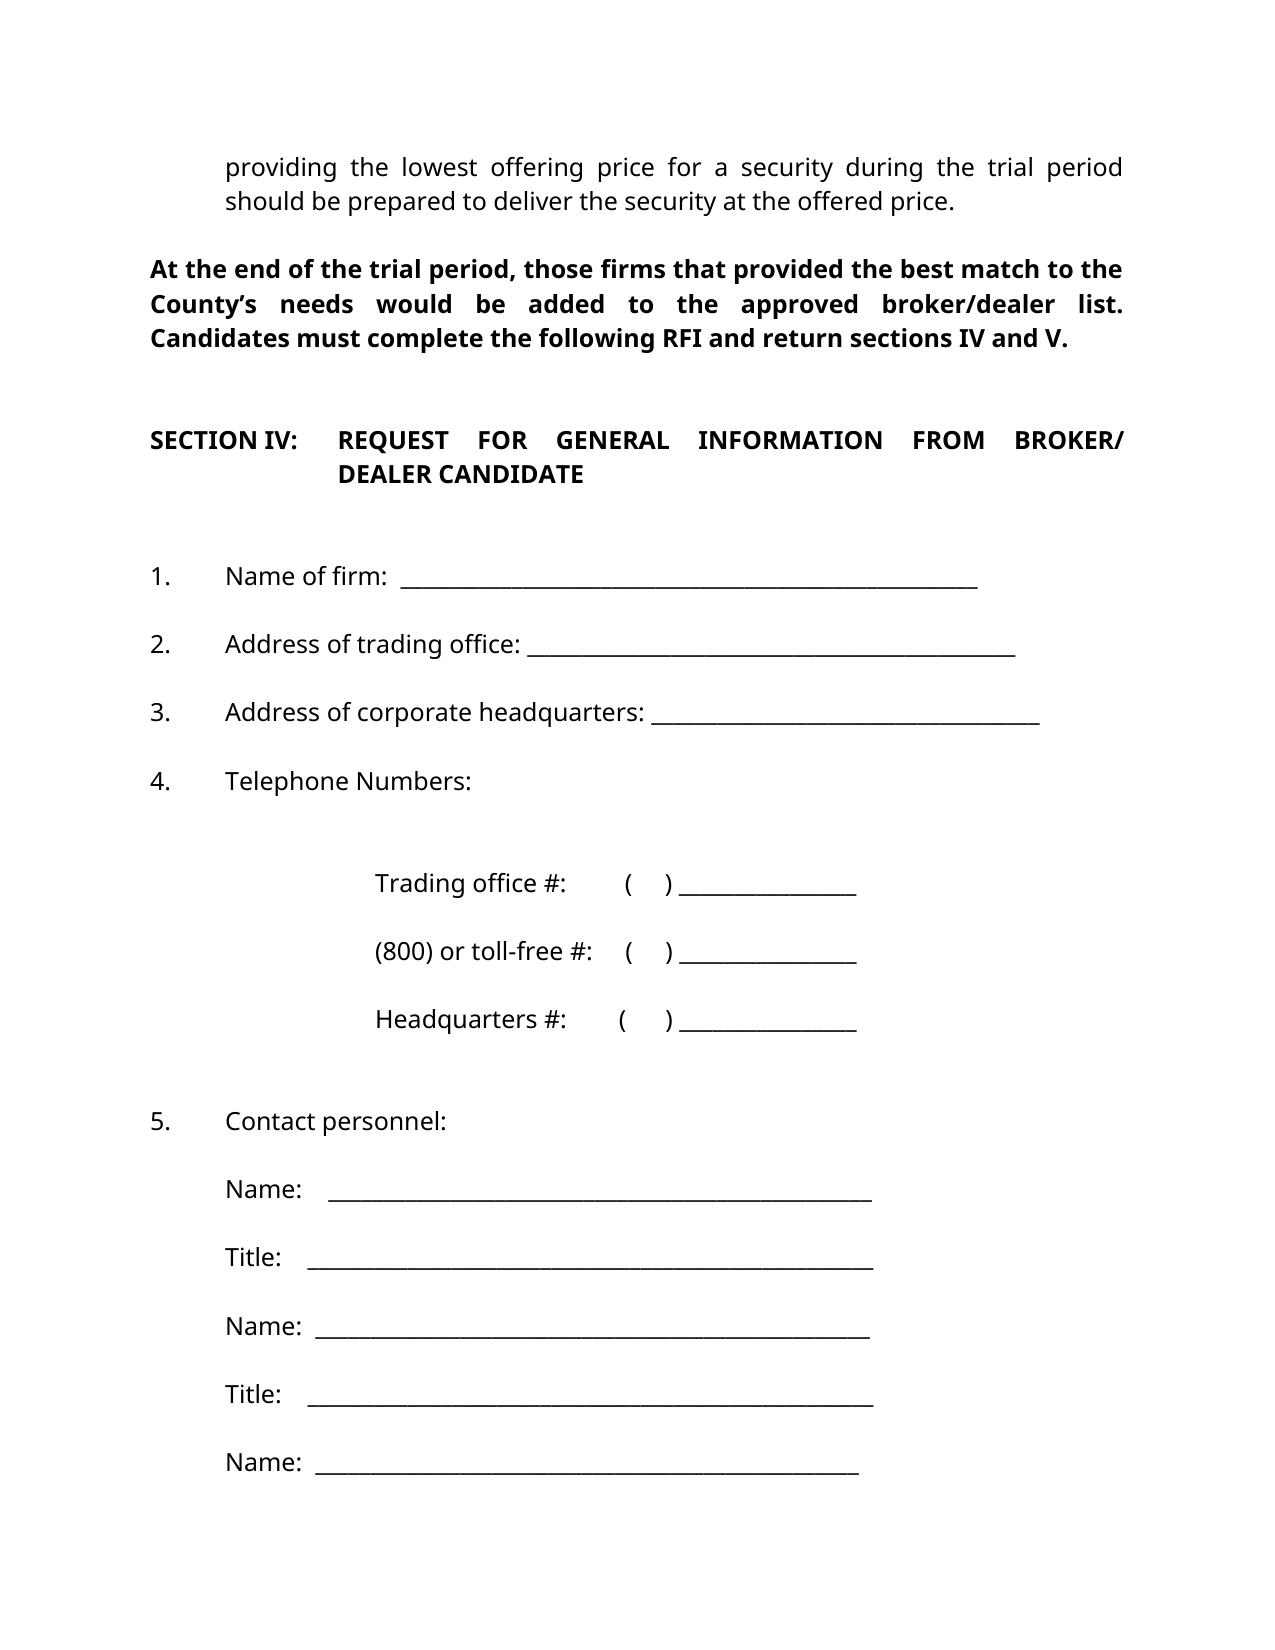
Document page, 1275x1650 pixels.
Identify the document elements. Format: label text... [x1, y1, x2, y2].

text At the end of the trial period, those firms that provided the best match to the County’s needs would be added to the approved broker/dealer list. Candidates must complete the following RFI and return sections IV and V. [150, 252, 1125, 354]
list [187, 150, 1125, 218]
text Name: _________________________________________________ [150, 1172, 1125, 1206]
text (800) or toll-free #: ( ) ________________ [150, 933, 1125, 967]
text 2. Address of trading office: ____________________________________________ [150, 627, 1125, 661]
text 3. Address of corporate headquarters: ___________________________________ [150, 695, 1125, 729]
text Trading office #: ( ) ________________ [225, 865, 1125, 899]
text Headquarters #: ( ) ________________ [150, 1002, 1125, 1036]
text 5. Contact personnel: [150, 1104, 1125, 1138]
text Name: __________________________________________________ [150, 1308, 1125, 1342]
subtitle SECTION IV: REQUEST FOR GENERAL INFORMATION FROM BROKER/ DEALER CANDIDATE [150, 422, 1125, 491]
text 4. Telephone Numbers: [150, 763, 1125, 797]
text Name: _________________________________________________ [150, 1444, 1125, 1478]
text Title: ___________________________________________________ [150, 1240, 1125, 1274]
text 1. Name of firm: ____________________________________________________ [150, 559, 1125, 593]
text Title: ___________________________________________________ [150, 1376, 1125, 1410]
